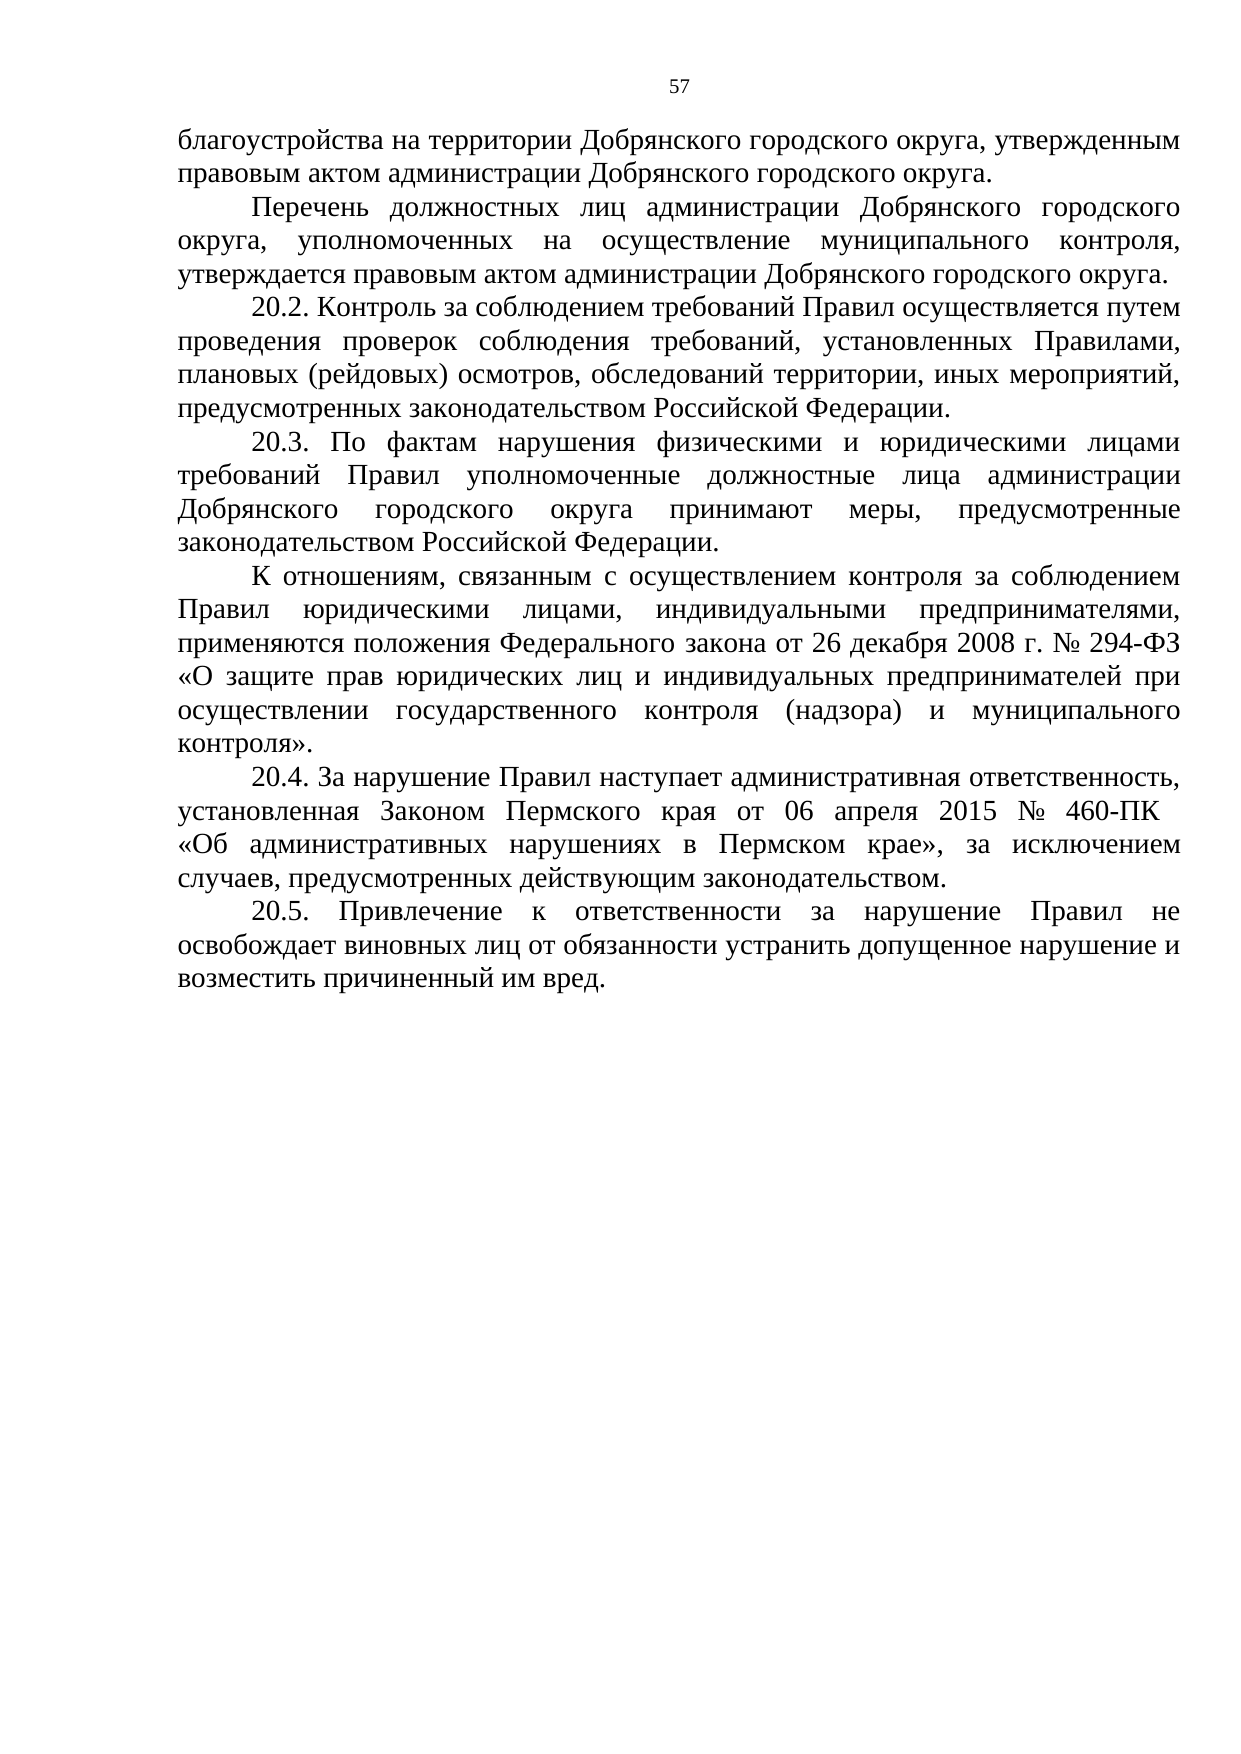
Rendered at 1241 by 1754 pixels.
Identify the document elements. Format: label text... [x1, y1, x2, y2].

text 20.5. Привлечение к ответственности за нарушение Правил не освобождает виновных лиц от обязанности устранить допущенное нарушение и возместить причиненный им вред. [177, 893, 1181, 994]
text 20.2. Контроль за соблюдением требований Правил осуществляется путем проведения проверок соблюдения требований, установленных Правилами, плановых (рейдовых) осмотров, обследований территории, иных мероприятий, предусмотренных законодательством Российской Федерации. [177, 289, 1181, 424]
text Перечень должностных лиц администрации Добрянского городского округа, уполномоченных на осуществление муниципального контроля, утверждается правовым актом администрации Добрянского городского округа. [177, 189, 1181, 289]
text 20.3. По фактам нарушения физическими и юридическими лицами требований Правил уполномоченные должностные лица администрации Добрянского городского округа принимают меры, предусмотренные законодательством Российской Федерации. [177, 424, 1181, 558]
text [177, 122, 1181, 189]
text 20.4. За нарушение Правил наступает административная ответственность, установленная Законом Пермского края от 06 апреля 2015 № 460-ПК «Об административных нарушениях в Пермском крае», за исключением случаев, предусмотренных действующим законодательством. [177, 759, 1181, 893]
text К отношениям, связанным с осуществлением контроля за соблюдением Правил юридическими лицами, индивидуальными предпринимателями, применяются положения Федерального закона от 26 декабря 2008 г. № 294-ФЗ «О защите прав юридических лиц и индивидуальных предпринимателей при осуществлении государственного контроля (надзора) и муниципального контроля». [177, 558, 1181, 759]
